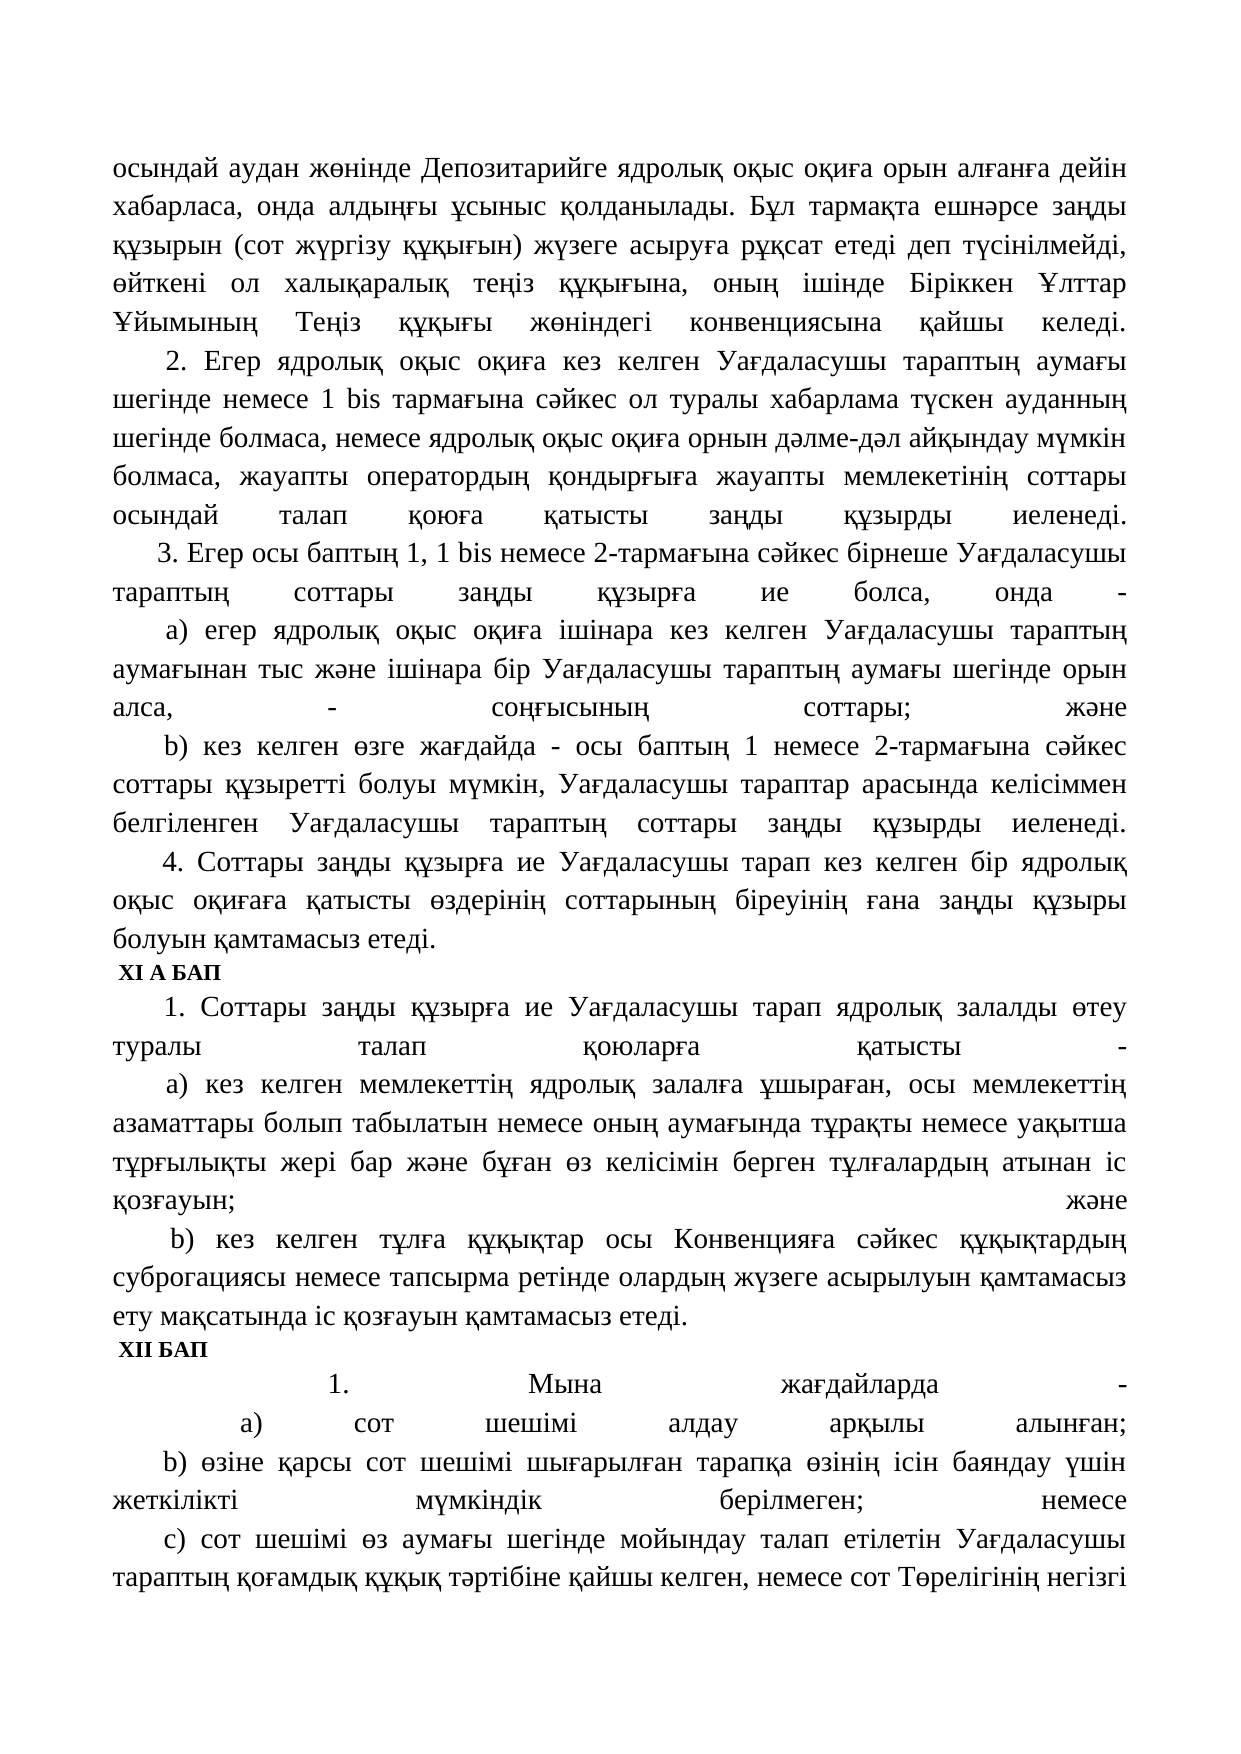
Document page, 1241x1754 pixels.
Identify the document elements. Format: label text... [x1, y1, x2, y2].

text ХII БАП [112, 1336, 1128, 1363]
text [112, 150, 1128, 954]
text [112, 1367, 1128, 1593]
text 1. Соттары заңды құзырға ие Уағдаласушы тарап ядролық залалды өтеу туралы талап қоюларға қатысты - а) кез келген мемлекеттің ядролық залалға ұшыраған, осы мемлекеттің азаматтары болып табылатын немесе оның аумағында тұрақты немесе уақытша тұрғылықты жері бар және бұған өз келісімін берген тұлғалардың атынан іс қозғауын; және b) кез келген тұлға құқықтар осы Конвенцияға сәйкес құқықтардың суброгациясы немесе тапсырма ретінде олардың жүзеге асырылуын қамтамасыз ету мақсатында іс қозғауын қамтамасыз етеді. [112, 989, 1128, 1331]
text XI А БАП [112, 959, 1128, 986]
